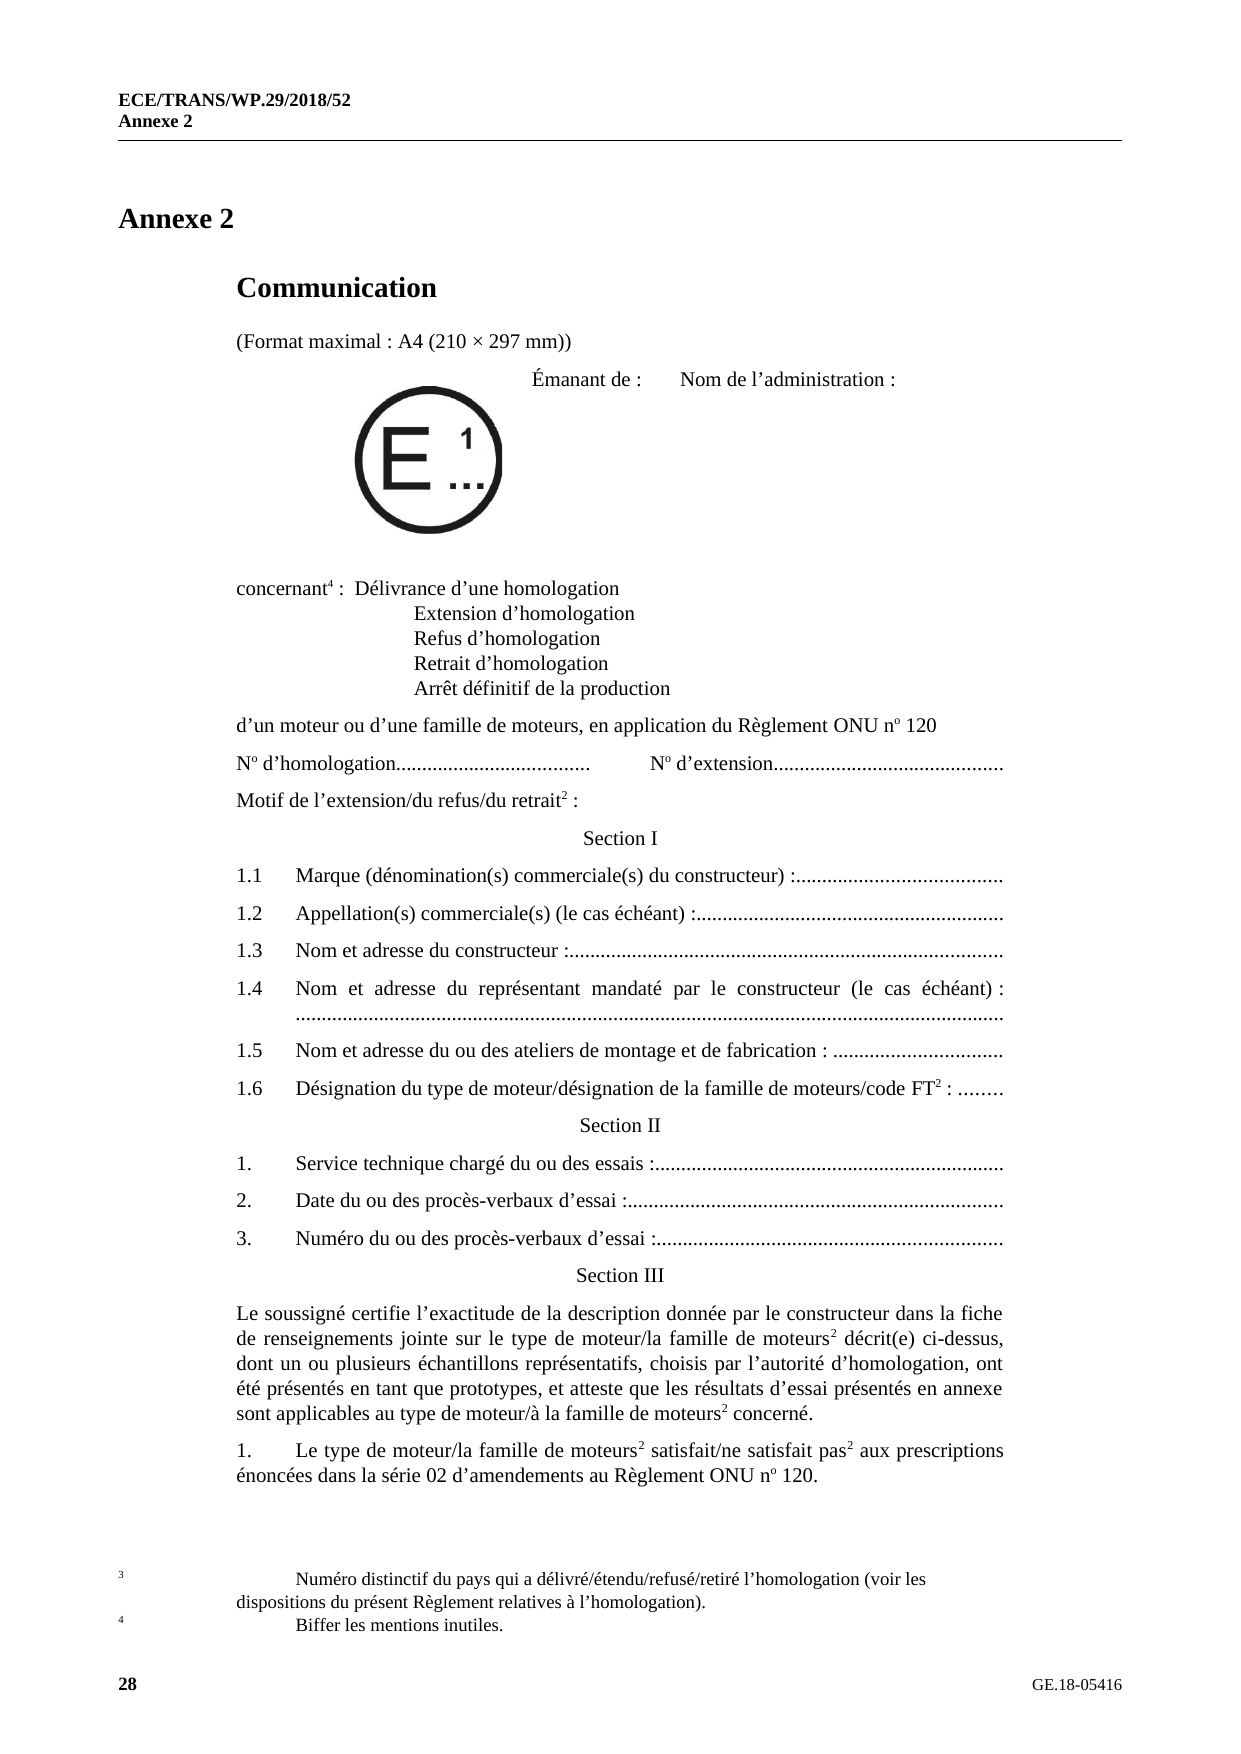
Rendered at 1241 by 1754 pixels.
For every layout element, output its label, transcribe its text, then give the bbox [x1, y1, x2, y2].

text 1.2 Appellation(s) commerciale(s) (le cas échéant) : [236, 900, 1004, 925]
text (Format maximal : A4 (210 × 297 mm)) [236, 328, 1004, 353]
text No d’homologation No d’extension [236, 750, 1004, 775]
text 2. Date du ou des procès-verbaux d’essai : [236, 1187, 1004, 1212]
text 1.6 Désignation du type de moteur/désignation de la famille de moteurs/code FT2 : [236, 1075, 1004, 1100]
text d’un moteur ou d’une famille de moteurs, en application du Règlement ONU no 120 [236, 712, 1004, 737]
text concernant : Délivrance d’une homologation Extension d’homologation Refus d’homologation Retrait d’homologation Arrêt définitif de la production [236, 575, 1004, 700]
text Communication [118, 272, 1004, 303]
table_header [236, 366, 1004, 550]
text 1.1 Marque (dénomination(s) commerciale(s) du constructeur) : [236, 862, 1004, 887]
text 1. Le type de moteur/la famille de moteurs2 satisfait/ne satisfait pas2 aux prescriptions énoncées dans la série 02 d’amendements au Règlement ONU no 120. [236, 1437, 1004, 1487]
text 1. Service technique chargé du ou des essais : [236, 1150, 1004, 1175]
text 3. Numéro du ou des procès-verbaux d’essai : [236, 1225, 1004, 1250]
picture [354, 386, 503, 534]
text Section III [236, 1262, 1004, 1287]
text Le soussigné certifie l’exactitude de la description donnée par le constructeur dans la fiche de renseignements jointe sur le type de moteur/la famille de moteurs2 décrit(e) ci-dessus, dont un ou plusieurs échantillons représentatifs, choisis par l’autorité d’homologation, ont été présentés en tant que prototypes, et atteste que les résultats d’essai présentés en annexe sont applicables au type de moteur/à la famille de moteurs2 concerné. [236, 1300, 1004, 1425]
text Section I [236, 825, 1004, 850]
text 1.3 Nom et adresse du constructeur : [236, 937, 1004, 962]
text Annexe 2 [118, 203, 1004, 235]
text 1.4 Nom et adresse du représentant mandaté par le constructeur (le cas échéant) : [236, 975, 1004, 1025]
text Section II [236, 1112, 1004, 1137]
text Motif de l’extension/du refus/du retrait2 : [236, 787, 1004, 812]
text 1.5 Nom et adresse du ou des ateliers de montage et de fabrication : [236, 1037, 1004, 1062]
